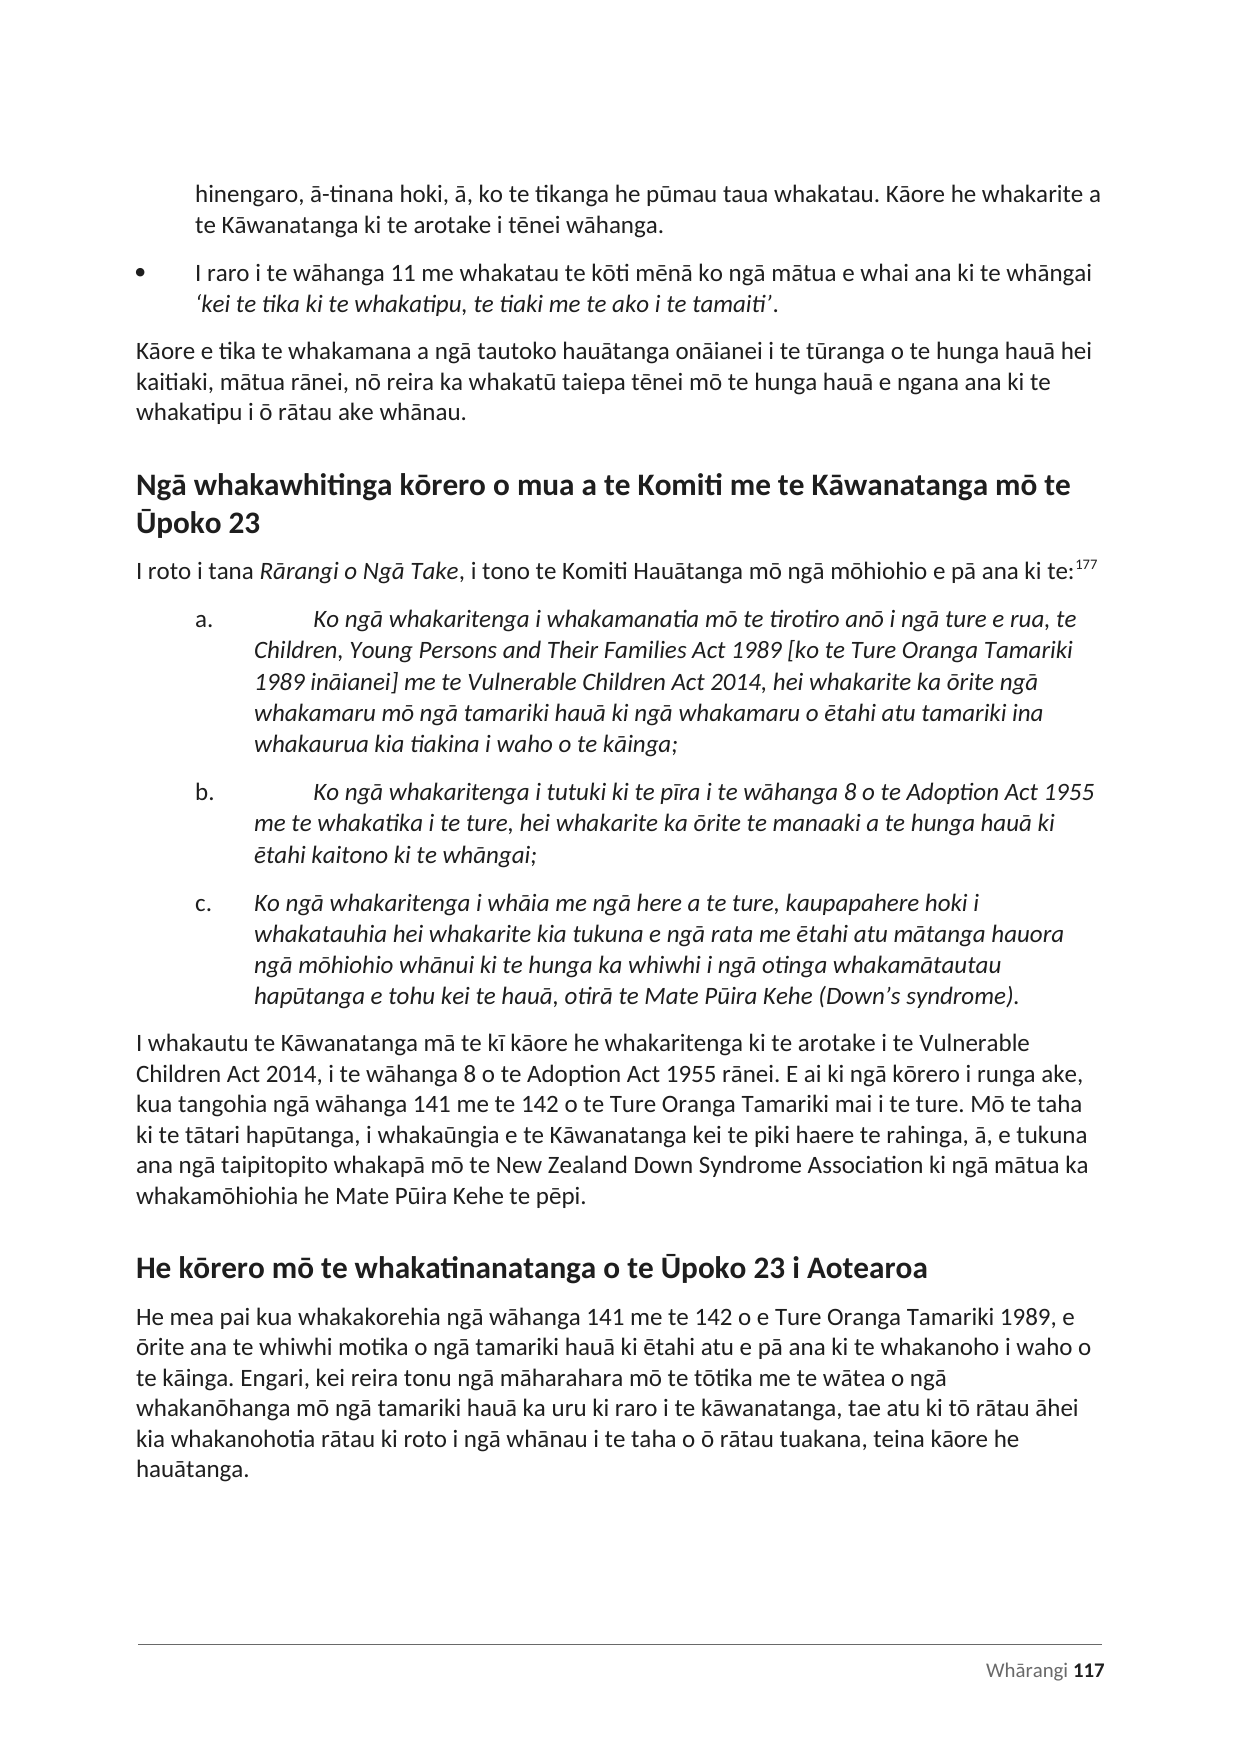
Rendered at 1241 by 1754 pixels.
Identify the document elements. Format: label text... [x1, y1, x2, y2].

subtitle He kōrero mō te whakatinanatanga o te Ūpoko 23 i Aotearoa [136, 1248, 1104, 1286]
text I roto i tana Rārangi o Ngā Take, i tono te Komiti Hauātanga mō ngā mōhiohio e pā ana ki te: [136, 555, 1104, 586]
subtitle Ngā whakawhitinga kōrero o mua a te Komiti me te Kāwanatanga mō te Ūpoko 23 [136, 464, 1104, 541]
text Ko ngā whakaritenga i whāia me ngā here a te ture, kaupapahere hoki i whakatauhia hei whakarite kia tukuna e ngā rata me ētahi atu mātanga hauora ngā mōhiohio whānui ki te hunga ka whiwhi i ngā otinga whakamātautau hapūtanga e tohu kei te hauā, otirā te Mate Pūira Kehe (Down’s syndrome). [195, 886, 1104, 1011]
text Ko ngā whakaritenga i tutuki ki te pīra i te wāhanga 8 o te Adoption Act 1955 me te whakatika i te ture, hei whakarite ka ōrite te manaaki a te hunga hauā ki ētahi kaitono ki te whāngai; [195, 776, 1104, 869]
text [136, 177, 1104, 240]
text I whakautu te Kāwanatanga mā te kī kāore he whakaritenga ki te arotake i te Vulnerable Children Act 2014, i te wāhanga 8 o te Adoption Act 1955 rānei. E ai ki ngā kōrero i runga ake, kua tangohia ngā wāhanga 141 me te 142 o te Ture Oranga Tamariki mai i te ture. Mō te taha ki te tātari hapūtanga, i whakaūngia e te Kāwanatanga kei te piki haere te rahinga, ā, e tukuna ana ngā taipitopito whakapā mō te New Zealand Down Syndrome Association ki ngā mātua ka whakamōhiohia he Mate Pūira Kehe te pēpi. [136, 1028, 1104, 1211]
text Kāore e tika te whakamana a ngā tautoko hauātanga onāianei i te tūranga o te hunga hauā hei kaitiaki, mātua rānei, nō reira ka whakatū taiepa tēnei mō te hunga hauā e ngana ana ki te whakatipu i ō rātau ake whānau. [136, 336, 1104, 427]
text He mea pai kua whakakorehia ngā wāhanga 141 me te 142 o e Ture Oranga Tamariki 1989, e ōrite ana te whiwhi motika o ngā tamariki hauā ki ētahi atu e pā ana ki te whakanoho i waho o te kāinga. Engari, kei reira tonu ngā māharahara mō te tōtika me te wātea o ngā whakanōhanga mō ngā tamariki hauā ka uru ki raro i te kāwanatanga, tae atu ki tō rātau āhei kia whakanohotia rātau ki roto i ngā whānau i te taha o ō rātau tuakana, teina kāore he hauātanga. [136, 1301, 1104, 1484]
text Ko ngā whakaritenga i whakamanatia mō te tirotiro anō i ngā ture e rua, te Children, Young Persons and Their Families Act 1989 [ko te Ture Oranga Tamariki 1989 ināianei] me te Vulnerable Children Act 2014, hei whakarite ka ōrite ngā whakamaru mō ngā tamariki hauā ki ngā whakamaru o ētahi atu tamariki ina whakaurua kia tiakina i waho o te kāinga; [195, 603, 1104, 759]
text I raro i te wāhanga 11 me whakatau te kōti mēnā ko ngā mātua e whai ana ki te whāngai ‘kei te tika ki te whakatipu, te tiaki me te ako i te tamaiti’. [136, 256, 1104, 319]
